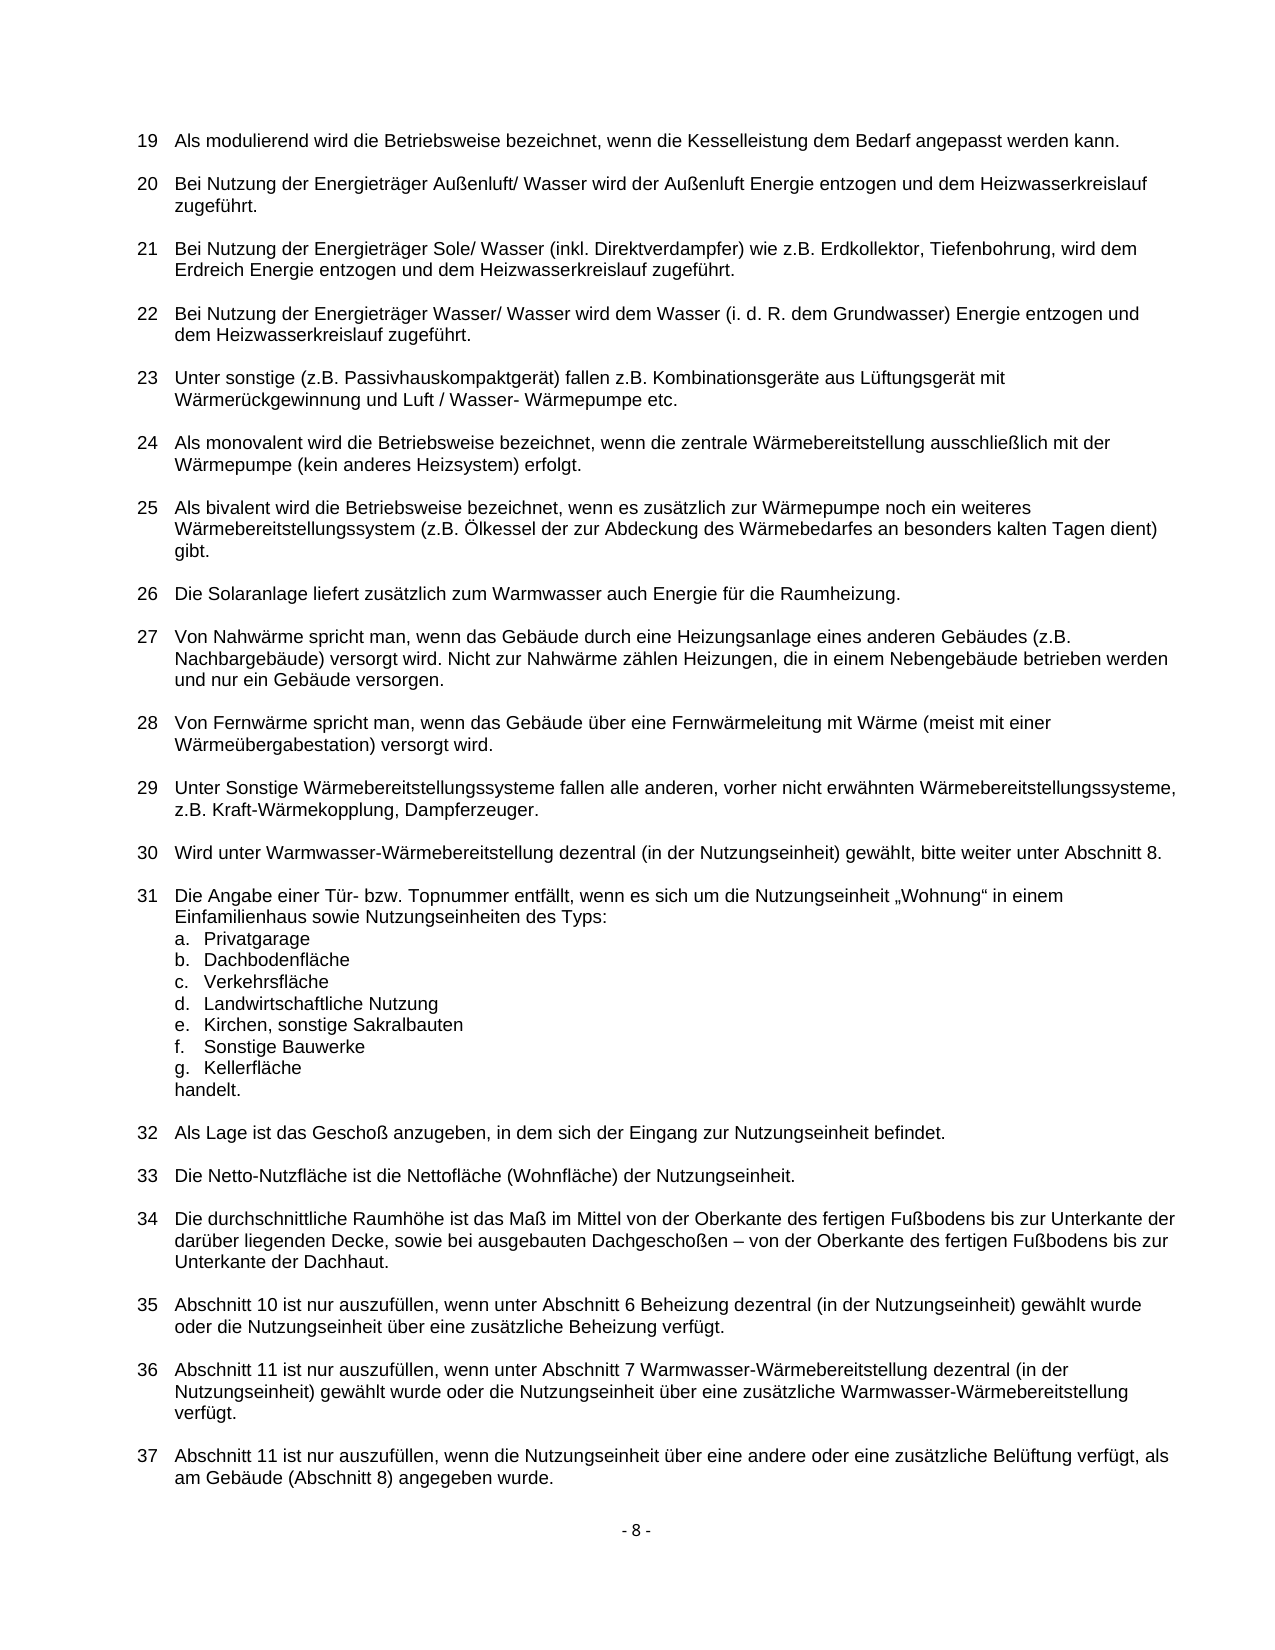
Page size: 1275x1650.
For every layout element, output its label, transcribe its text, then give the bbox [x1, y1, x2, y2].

list Als modulierend wird die Betriebsweise bezeichnet, wenn die Kesselleistung dem Bedarf angepasst werden kann. [137, 130, 1180, 151]
list Privatgarage [174, 928, 1180, 949]
list Sonstige Bauwerke [174, 1036, 1180, 1057]
list Als monovalent wird die Betriebsweise bezeichnet, wenn die zentrale Wärmebereitstellung ausschließlich mit der Wärmepumpe (kein anderes Heizsystem) erfolgt. [137, 432, 1180, 475]
list Bei Nutzung der Energieträger Sole/ Wasser (inkl. Direktverdampfer) wie z.B. Erdkollektor, Tiefenbohrung, wird dem Erdreich Energie entzogen und dem Heizwasserkreislauf zugeführt. [137, 238, 1180, 281]
list Abschnitt 10 ist nur auszufüllen, wenn unter Abschnitt 6 Beheizung dezentral (in der Nutzungseinheit) gewählt wurde oder die Nutzungseinheit über eine zusätzliche Beheizung verfügt. [137, 1294, 1180, 1337]
list Als Lage ist das Geschoß anzugeben, in dem sich der Eingang zur Nutzungseinheit befindet. [137, 1122, 1180, 1143]
list Von Fernwärme spricht man, wenn das Gebäude über eine Fernwärmeleitung mit Wärme (meist mit einer Wärmeübergabestation) versorgt wird. [137, 712, 1180, 755]
list Von Nahwärme spricht man, wenn das Gebäude durch eine Heizungsanlage eines anderen Gebäudes (z.B. Nachbargebäude) versorgt wird. Nicht zur Nahwärme zählen Heizungen, die in einem Nebengebäude betrieben werden und nur ein Gebäude versorgen. [137, 626, 1180, 691]
list Als bivalent wird die Betriebsweise bezeichnet, wenn es zusätzlich zur Wärmepumpe noch ein weiteres Wärmebereitstellungssystem (z.B. Ölkessel der zur Abdeckung des Wärmebedarfes an besonders kalten Tagen dient) gibt. [137, 496, 1180, 561]
list Wird unter Warmwasser-Wärmebereitstellung dezentral (in der Nutzungseinheit) gewählt, bitte weiter unter Abschnitt 8. [137, 841, 1180, 863]
list Bei Nutzung der Energieträger Außenluft/ Wasser wird der Außenluft Energie entzogen und dem Heizwasserkreislauf zugeführt. [137, 173, 1180, 216]
list Kellerfläche [174, 1057, 1180, 1079]
list Verkehrsfläche [174, 971, 1180, 992]
list Unter sonstige (z.B. Passivhauskompaktgerät) fallen z.B. Kombinationsgeräte aus Lüftungsgerät mit Wärmerückgewinnung und Luft / Wasser- Wärmepumpe etc. [137, 367, 1180, 410]
list Dachbodenfläche [174, 949, 1180, 971]
list Die Netto-Nutzfläche ist die Nettofläche (Wohnfläche) der Nutzungseinheit. [137, 1165, 1180, 1186]
list Abschnitt 11 ist nur auszufüllen, wenn unter Abschnitt 7 Warmwasser-Wärmebereitstellung dezentral (in der Nutzungseinheit) gewählt wurde oder die Nutzungseinheit über eine zusätzliche Warmwasser-Wärmebereitstellung verfügt. [137, 1359, 1180, 1424]
list Die Angabe einer Tür- bzw. Topnummer entfällt, wenn es sich um die Nutzungseinheit „Wohnung“ in einem Einfamilienhaus sowie Nutzungseinheiten des Typs: [137, 884, 1180, 928]
list Abschnitt 11 ist nur auszufüllen, wenn die Nutzungseinheit über eine andere oder eine zusätzliche Belüftung verfügt, als am Gebäude (Abschnitt 8) angegeben wurde. [137, 1445, 1180, 1488]
list Die Solaranlage liefert zusätzlich zum Warmwasser auch Energie für die Raumheizung. [137, 583, 1180, 604]
list Landwirtschaftliche Nutzung [174, 992, 1180, 1014]
list Bei Nutzung der Energieträger Wasser/ Wasser wird dem Wasser (i. d. R. dem Grundwasser) Energie entzogen und dem Heizwasserkreislauf zugeführt. [137, 302, 1180, 346]
list handelt. [174, 1079, 1180, 1100]
list Unter Sonstige Wärmebereitstellungssysteme fallen alle anderen, vorher nicht erwähnten Wärmebereitstellungssysteme, z.B. Kraft-Wärmekopplung, Dampferzeuger. [137, 777, 1180, 820]
list Die durchschnittliche Raumhöhe ist das Maß im Mittel von der Oberkante des fertigen Fußbodens bis zur Unterkante der darüber liegenden Decke, sowie bei ausgebauten Dachgeschoßen – von der Oberkante des fertigen Fußbodens bis zur Unterkante der Dachhaut. [137, 1208, 1180, 1273]
list Kirchen, sonstige Sakralbauten [174, 1014, 1180, 1036]
